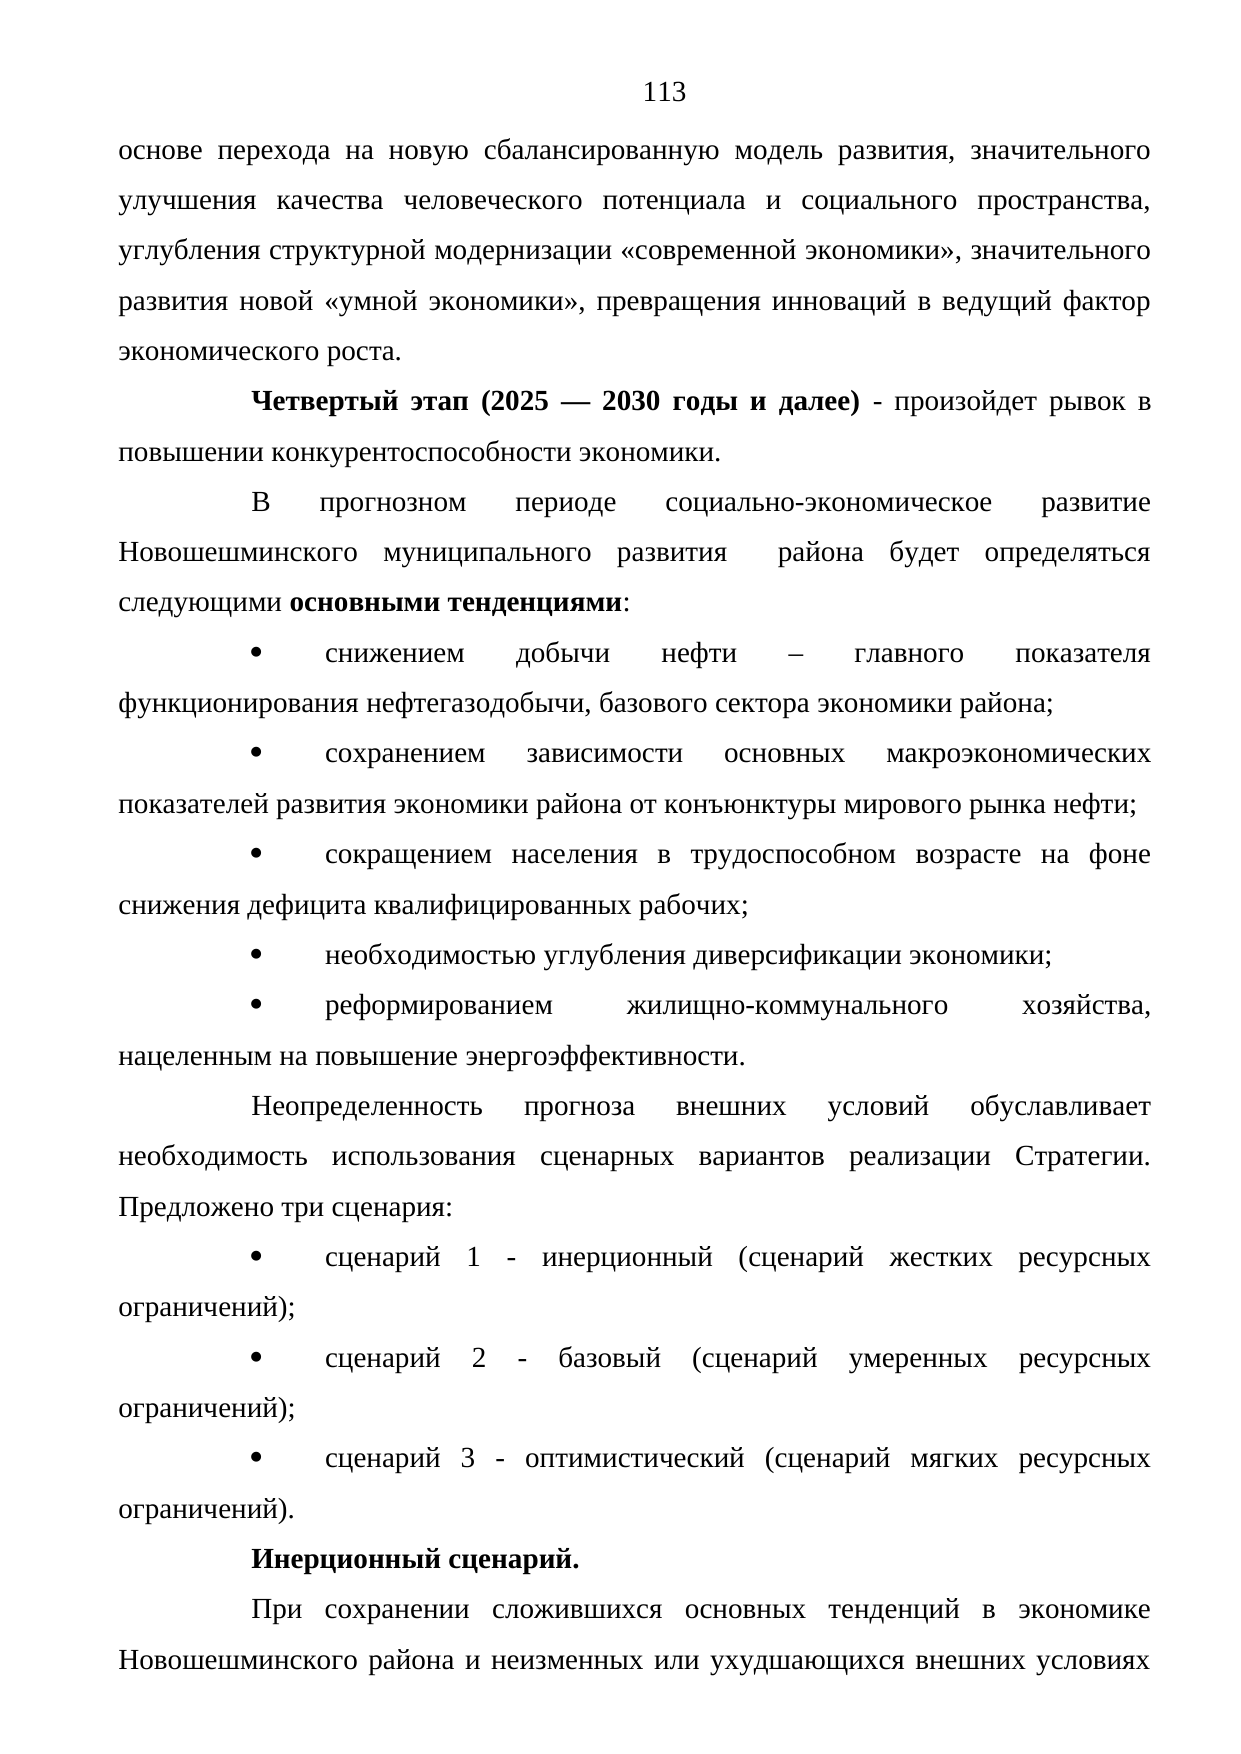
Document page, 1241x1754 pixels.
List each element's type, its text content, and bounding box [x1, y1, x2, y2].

text Четвертый этап (2025 — 2030 годы и далее) - произойдет рывок в повышении конкурентоспособности экономики. [118, 383, 1152, 467]
list сохранением зависимости основных макроэкономических показателей развития экономики района от конъюнктуры мирового рынка нефти; [118, 736, 1152, 819]
text В прогнозном периоде социально-экономическое развитие Новошешминского муниципального развития района будет определяться следующими основными тенденциями: [118, 484, 1152, 618]
text Инерционный сценарий. [118, 1541, 1152, 1575]
list сценарий 3 - оптимистический (сценарий мягких ресурсных ограничений). [118, 1441, 1152, 1524]
list необходимостью углубления диверсификации экономики; [118, 937, 1152, 971]
list сценарий 1 - инерционный (сценарий жестких ресурсных ограничений); [118, 1239, 1152, 1323]
text Неопределенность прогноза внешних условий обуславливает необходимость использования сценарных вариантов реализации Стратегии. Предложено три сценария: [118, 1088, 1152, 1222]
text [118, 1592, 1152, 1676]
list реформированием жилищно-коммунального хозяйства, нацеленным на повышение энергоэффективности. [118, 987, 1152, 1071]
list сокращением населения в трудоспособном возрасте на фоне снижения дефицита квалифицированных рабочих; [118, 836, 1152, 920]
list сценарий 2 - базовый (сценарий умеренных ресурсных ограничений); [118, 1340, 1152, 1424]
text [118, 132, 1152, 367]
list снижением добычи нефти – главного показателя функционирования нефтегазодобычи, базового сектора экономики района; [118, 635, 1152, 719]
